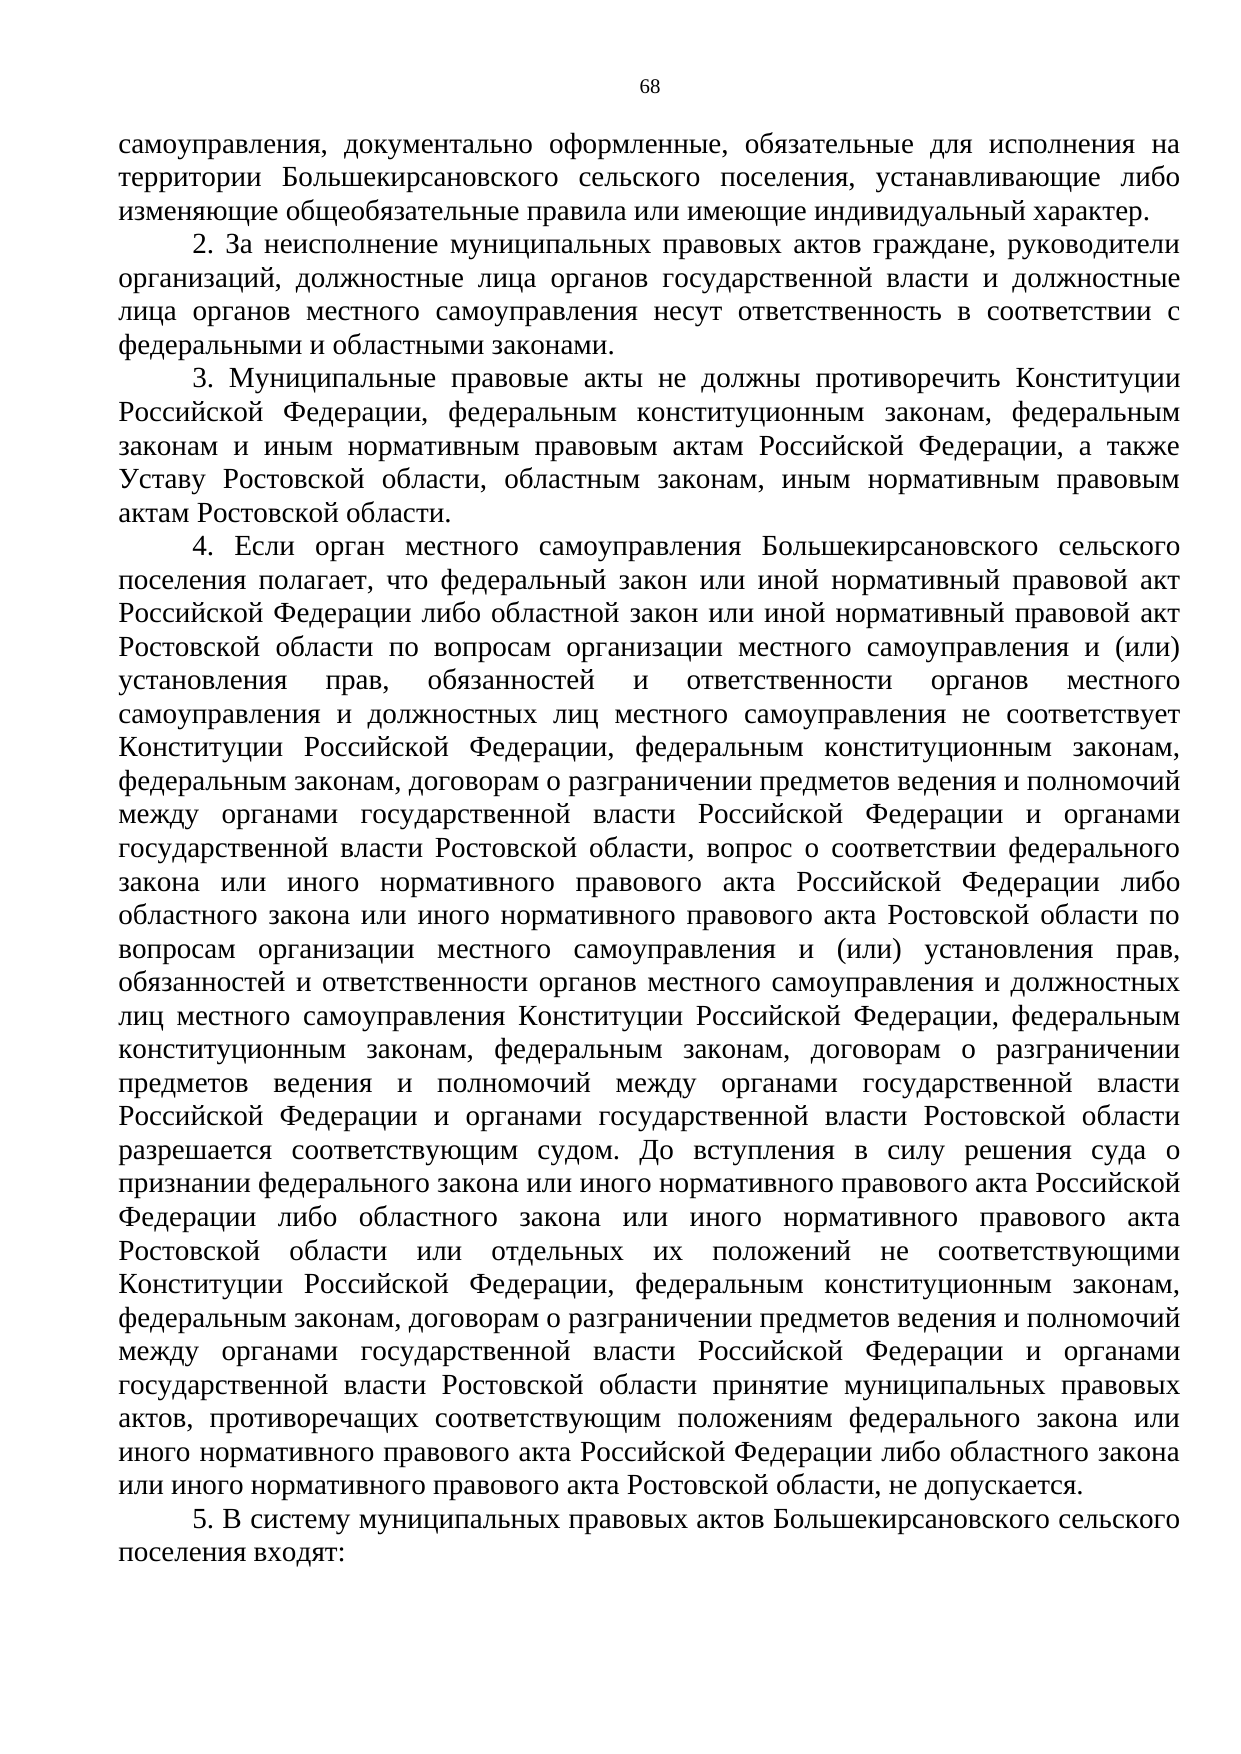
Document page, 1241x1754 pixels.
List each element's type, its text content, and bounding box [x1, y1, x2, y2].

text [118, 126, 1181, 226]
text 5. В систему муниципальных правовых актов Большекирсановского сельского поселения входят: [118, 1501, 1181, 1568]
text 4. Если орган местного самоуправления Большекирсановского сельского поселения полагает, что федеральный закон или иной нормативный правовой акт Российской Федерации либо областной закон или иной нормативный правовой акт Ростовской области по вопросам организации местного самоуправления и (или) установления прав, обязанностей и ответственности органов местного самоуправления и должностных лиц местного самоуправления не соответствует Конституции Российской Федерации, федеральным конституционным законам, федеральным законам, договорам о разграничении предметов ведения и полномочий между органами государственной власти Российской Федерации и органами государственной власти Ростовской области, вопрос о соответствии федерального закона или иного нормативного правового акта Российской Федерации либо областного закона или иного нормативного правового акта Ростовской области по вопросам организации местного самоуправления и (или) установления прав, обязанностей и ответственности органов местного самоуправления и должностных лиц местного самоуправления Конституции Российской Федерации, федеральным конституционным законам, федеральным законам, договорам о разграничении предметов ведения и полномочий между органами государственной власти Российской Федерации и органами государственной власти Ростовской области разрешается соответствующим судом. До вступления в силу решения суда о признании федерального закона или иного нормативного правового акта Российской Федерации либо областного закона или иного нормативного правового акта Ростовской области или отдельных их положений не соответствующими Конституции Российской Федерации, федеральным конституционным законам, федеральным законам, договорам о разграничении предметов ведения и полномочий между органами государственной власти Российской Федерации и органами государственной власти Ростовской области принятие муниципальных правовых актов, противоречащих соответствующим положениям федерального закона или иного нормативного правового акта Российской Федерации либо областного закона или иного нормативного правового акта Ростовской области, не допускается. [118, 528, 1181, 1501]
text 3. Муниципальные правовые акты не должны противоречить Конституции Российской Федерации, федеральным конституционным законам, федеральным законам и иным нормативным правовым актам Российской Федерации, а также Уставу Ростовской области, областным законам, иным нормативным правовым актам Ростовской области. [118, 361, 1181, 528]
text 2. За неисполнение муниципальных правовых актов граждане, руководители организаций, должностные лица органов государственной власти и должностные лица органов местного самоуправления несут ответственность в соответствии с федеральными и областными законами. [118, 226, 1181, 361]
